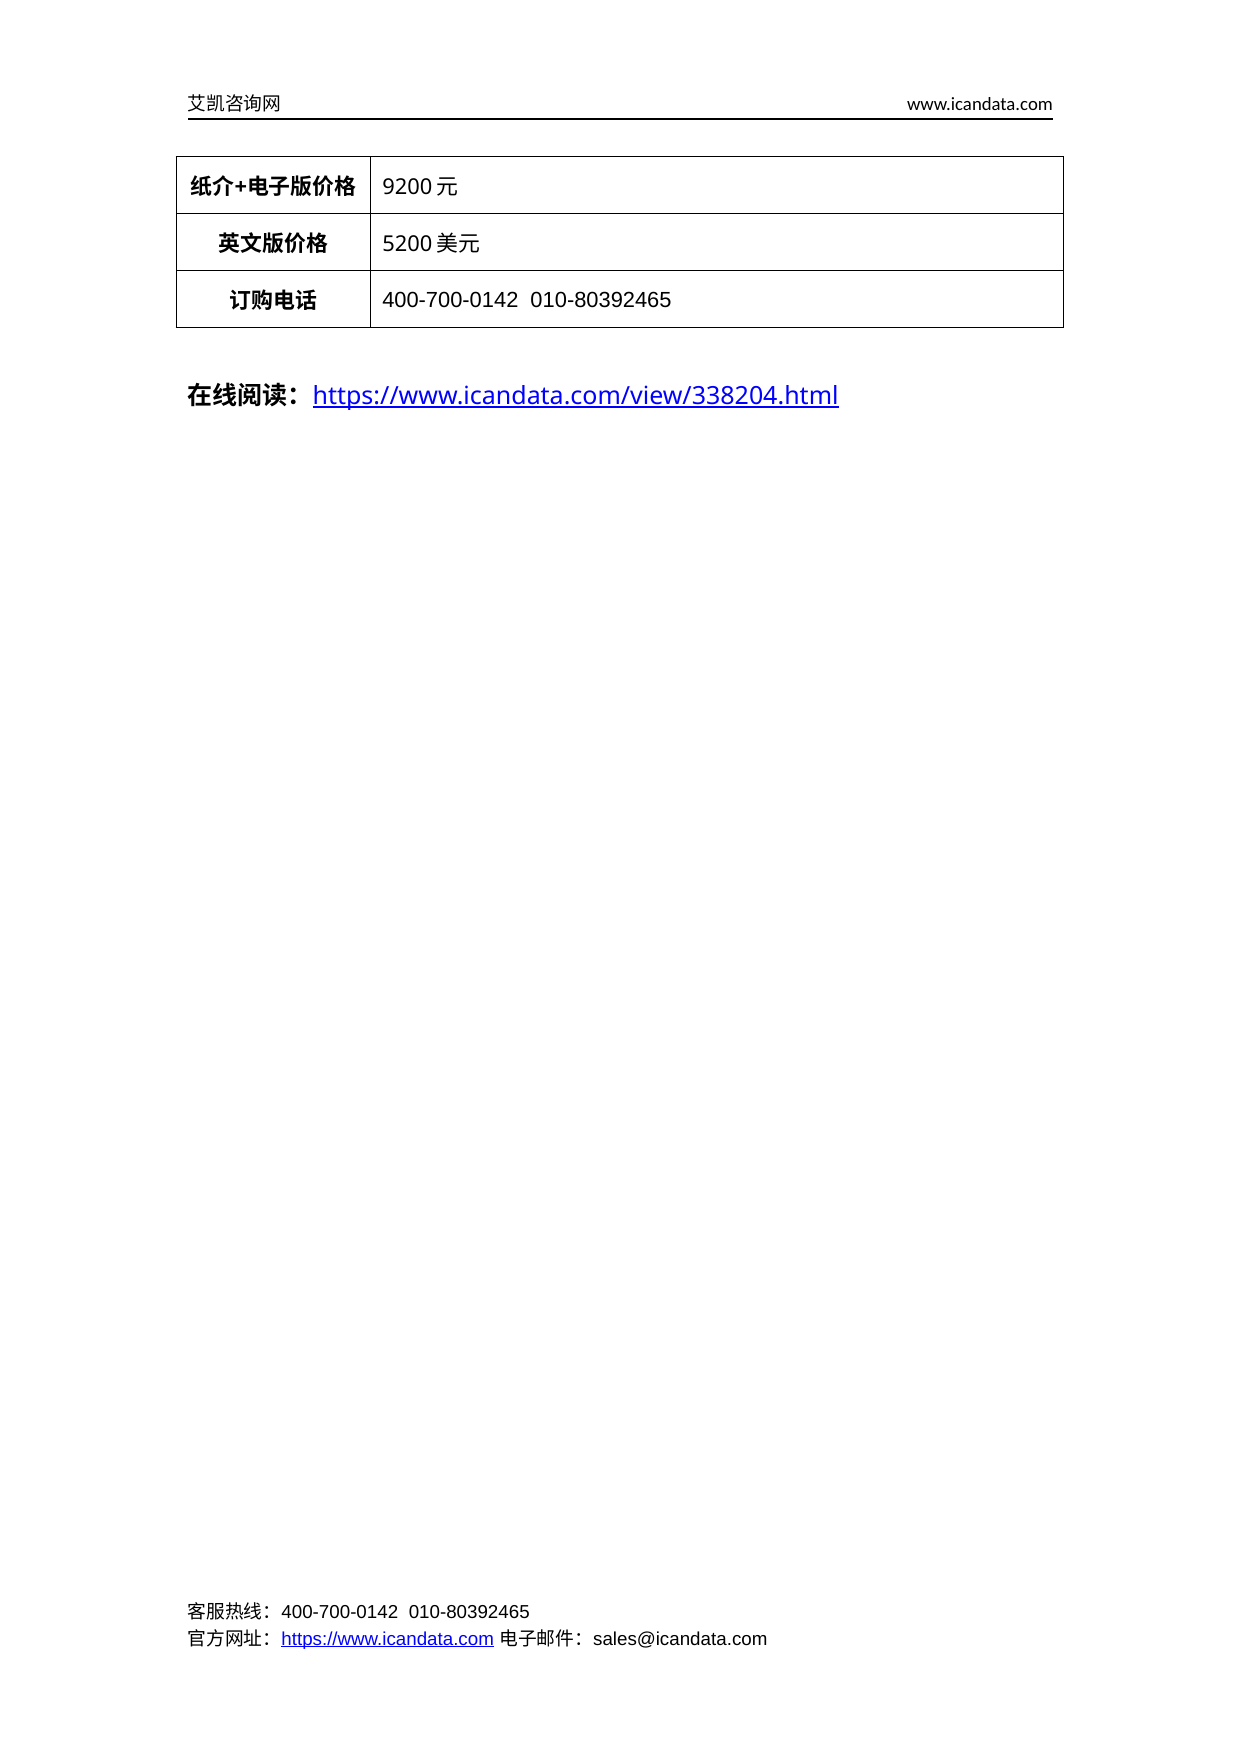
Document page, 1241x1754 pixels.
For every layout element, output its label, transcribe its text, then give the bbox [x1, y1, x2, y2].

table_cell 英文版价格 [177, 214, 370, 270]
table_cell 订购电话 [177, 271, 370, 327]
table_cell 9200元 [371, 157, 1063, 213]
table_cell 5200美元 [371, 214, 1063, 270]
table_cell 400-700-0142 010-80392465 [371, 271, 1063, 327]
table_cell 纸介+电子版价格 [177, 157, 370, 213]
text 在线阅读：https://www.icandata.com/view/338204.html [187, 361, 1053, 426]
